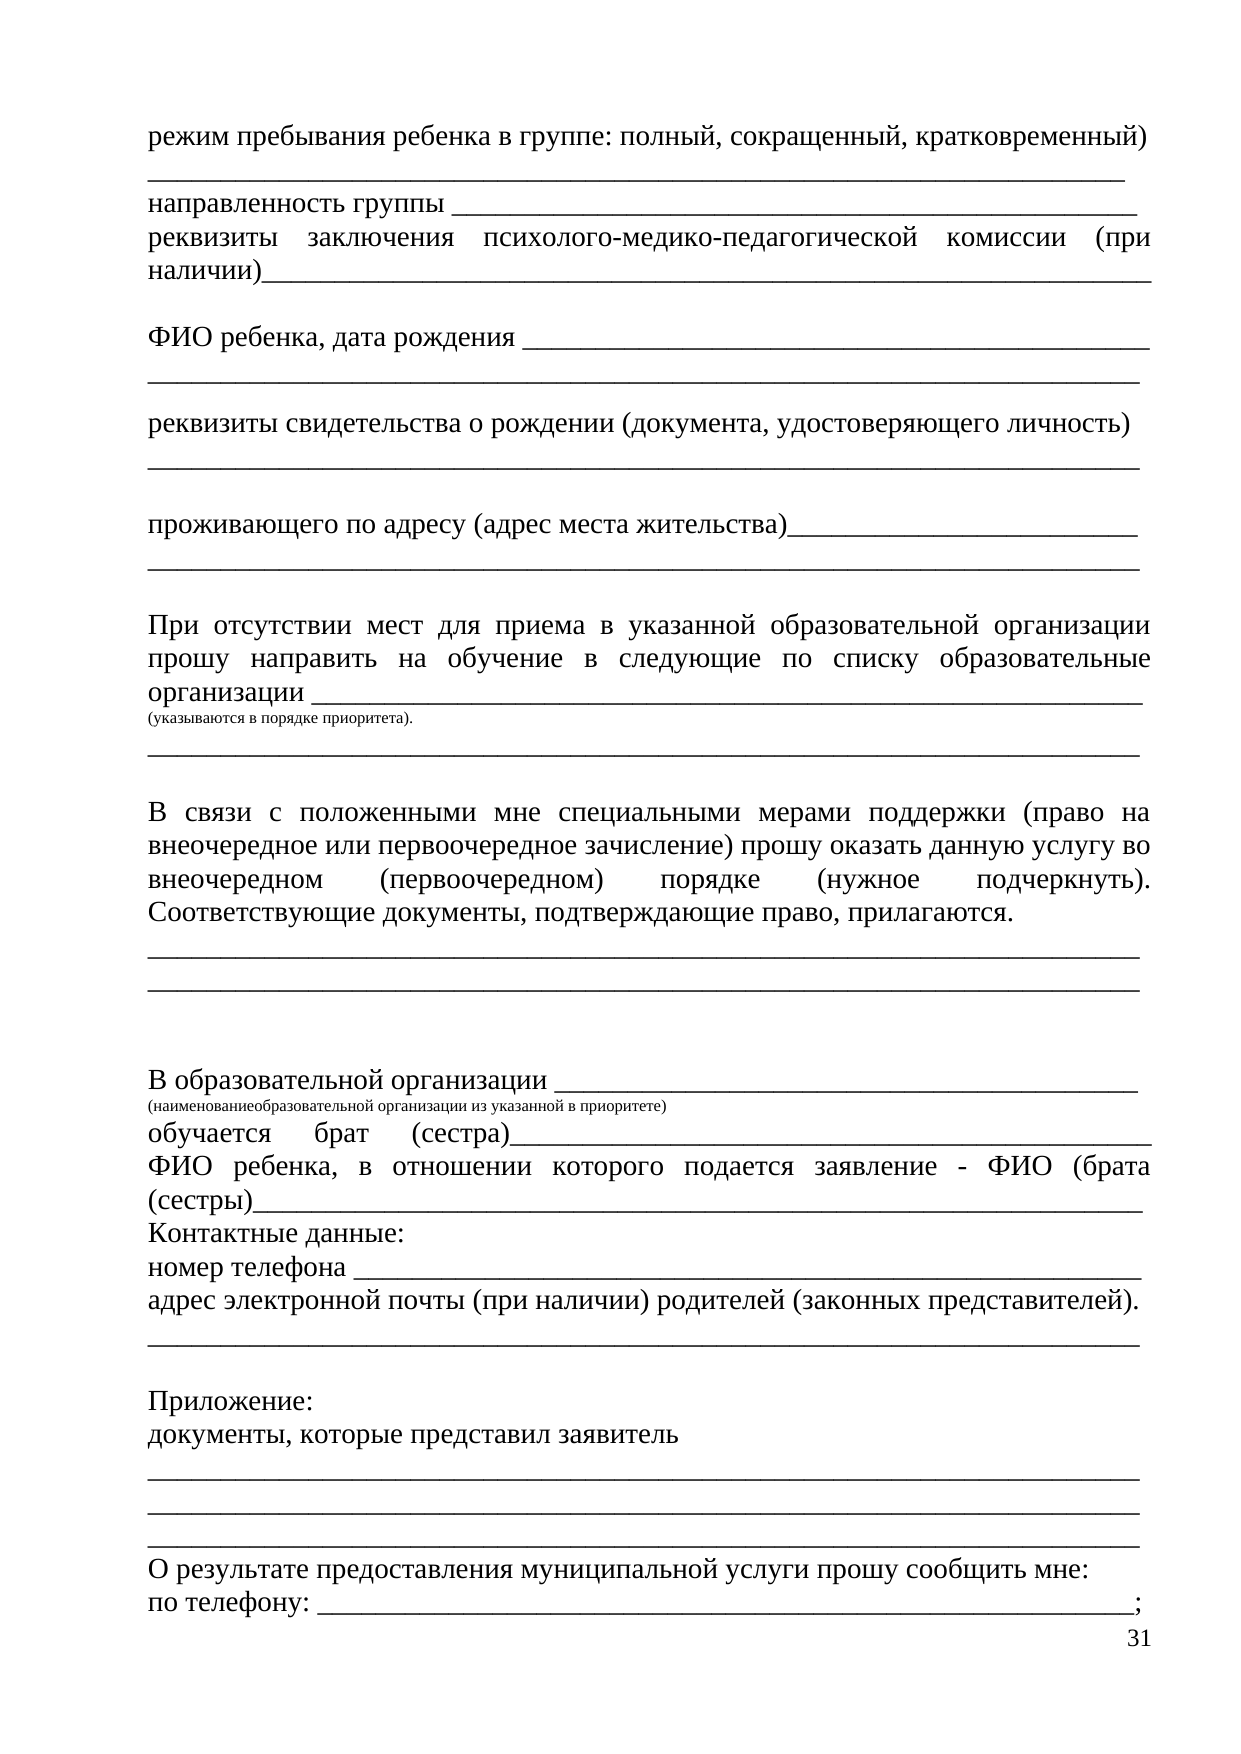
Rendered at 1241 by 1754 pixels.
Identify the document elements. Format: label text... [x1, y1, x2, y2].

text реквизиты заключения психолого-медико-педагогической комиссии (при наличии)_____________________________________________________________ [148, 219, 1152, 286]
text ____________________________________________________________________ [148, 928, 1152, 961]
text направленность группы _______________________________________________ [148, 185, 1152, 219]
text реквизиты свидетельства о рождении (документа, удостоверяющего личность) ____________________________________________________________________ [148, 406, 1152, 473]
text документы, которые представил заявитель [148, 1417, 1152, 1450]
text ________________________________________________________________________________________________________________________________________ [148, 1484, 1152, 1551]
text ____________________________________________________________________ [148, 961, 1152, 995]
text режим пребывания ребенка в группе: полный, сокращенный, кратковременный) [148, 118, 1152, 152]
text (указываются в порядке приоритета). [148, 707, 1152, 727]
text обучается брат (сестра)____________________________________________ ФИО ребенка, в отношении которого подается заявление - ФИО (брата (сестры)_____________________________________________________________ [148, 1115, 1152, 1215]
text номер телефона ______________________________________________________ [148, 1249, 1152, 1282]
text Контактные данные: [148, 1215, 1152, 1249]
text ____________________________________________________________________ [148, 1316, 1152, 1349]
text ____________________________________________________________________ [148, 353, 1152, 386]
text адрес электронной почты (при наличии) родителей (законных представителей). [148, 1282, 1152, 1316]
text Приложение: [148, 1383, 1152, 1417]
text ___________________________________________________________________ [148, 152, 1152, 185]
text проживающего по адресу (адрес места жительства)________________________ [148, 506, 1152, 540]
text При отсутствии мест для приема в указанной образовательной организации прошу направить на обучение в следующие по списку образовательные организации _________________________________________________________ [148, 607, 1152, 707]
text ФИО ребенка, дата рождения ___________________________________________ [148, 319, 1152, 353]
text О результате предоставления муниципальной услуги прошу сообщить мне: [148, 1551, 1152, 1584]
text В образовательной организации ________________________________________ [148, 1062, 1152, 1096]
text ____________________________________________________________________ [148, 727, 1152, 760]
text ____________________________________________________________________ [148, 1450, 1152, 1484]
text ____________________________________________________________________ [148, 540, 1152, 573]
text (наименованиеобразовательной организации из указанной в приоритете) [148, 1096, 1152, 1115]
text по телефону: ________________________________________________________; [148, 1584, 1152, 1618]
text В связи с положенными мне специальными мерами поддержки (право на внеочередное или первоочередное зачисление) прошу оказать данную услугу во внеочередном (первоочередном) порядке (нужное подчеркнуть). Соответствующие документы, подтверждающие право, прилагаются. [148, 794, 1152, 928]
